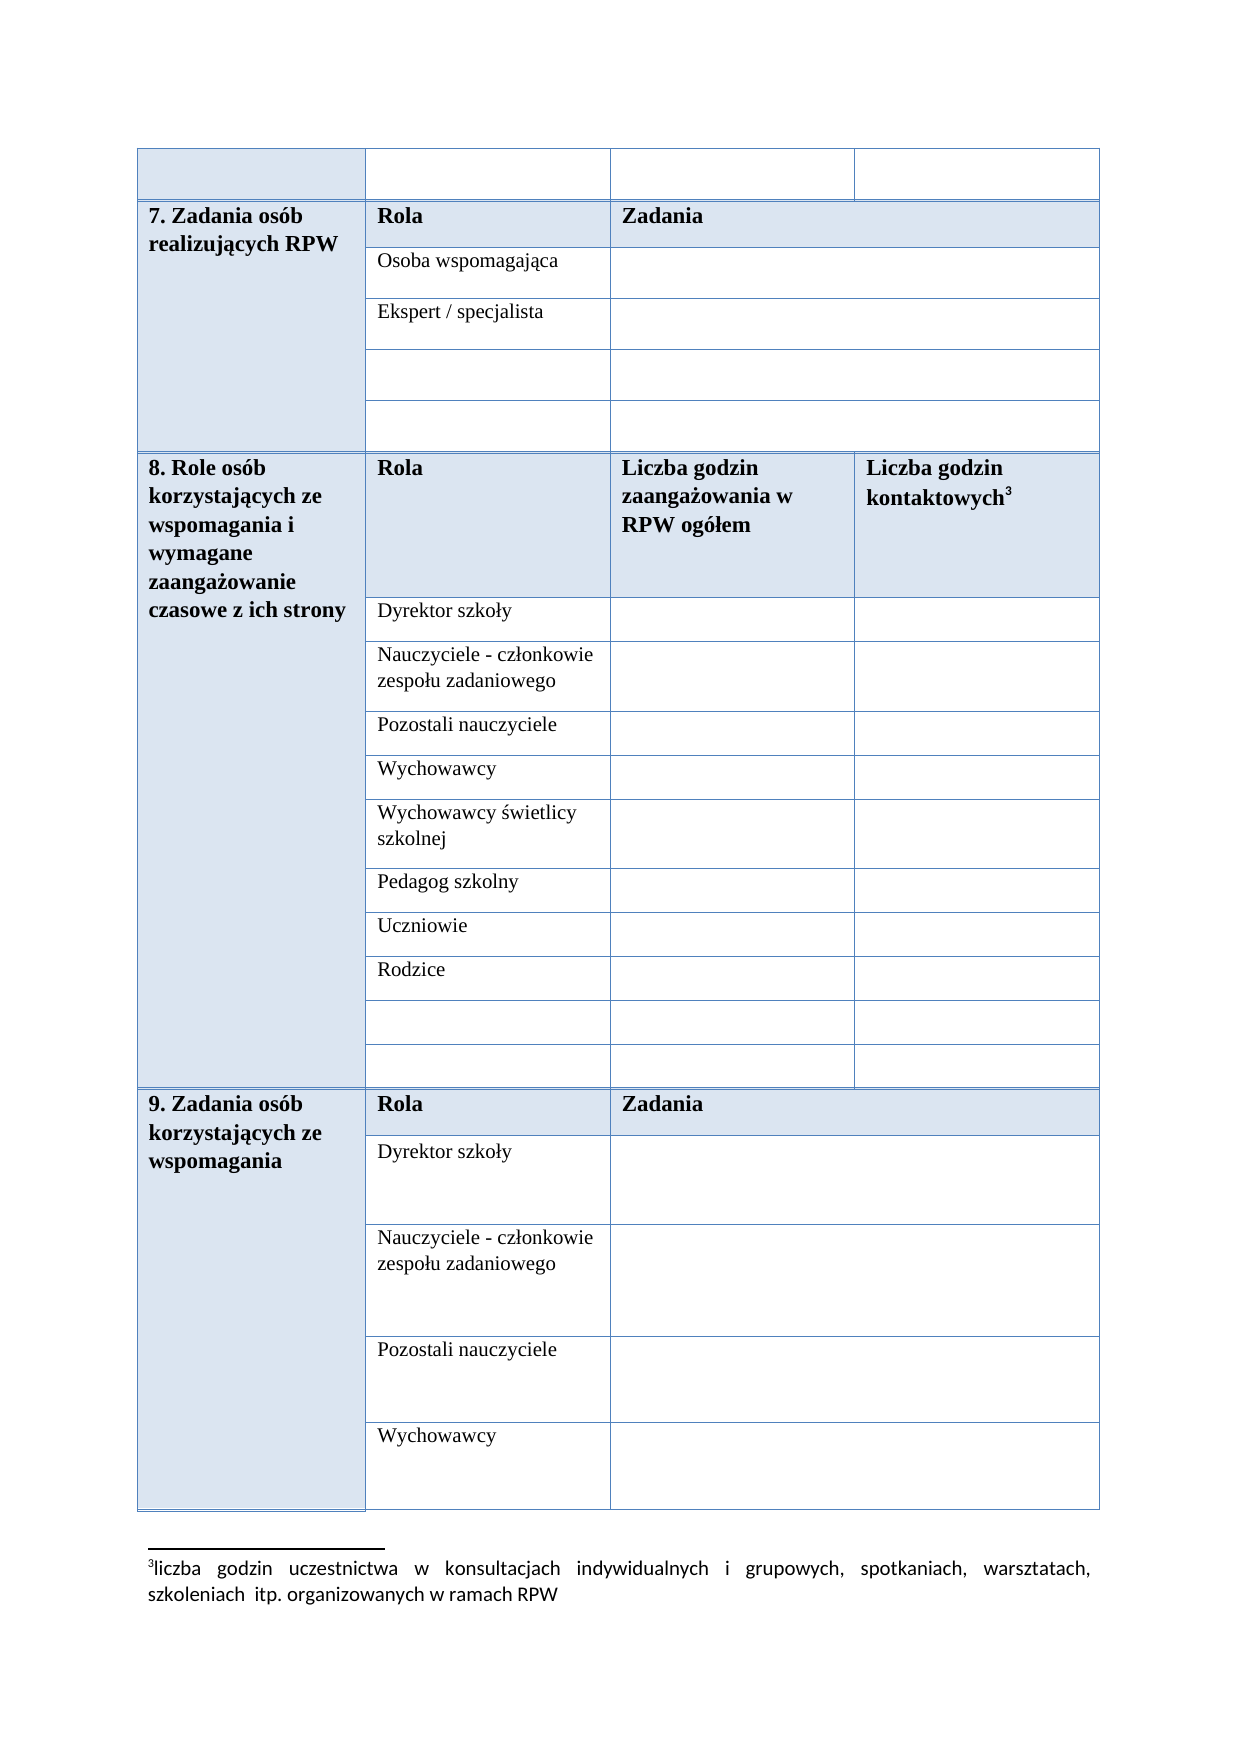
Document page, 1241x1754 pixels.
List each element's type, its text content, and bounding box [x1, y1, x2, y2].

table_cell Rola [366, 454, 610, 597]
table_cell [855, 800, 1099, 868]
table_cell [611, 756, 854, 798]
table_cell [366, 1001, 610, 1043]
table_cell [855, 1001, 1099, 1043]
table_cell Pozostali nauczyciele [366, 1337, 610, 1422]
table_cell [366, 401, 610, 451]
table_cell [611, 598, 854, 641]
table_cell Nauczyciele - członkowie zespołu zadaniowego [366, 642, 610, 711]
table_cell Pozostali nauczyciele [366, 712, 610, 755]
table_cell [855, 756, 1099, 798]
table_cell Dyrektor szkoły [366, 598, 610, 641]
table_cell [611, 1423, 1099, 1508]
table_cell Wychowawcy [366, 1423, 610, 1508]
table_cell Pedagog szkolny [366, 869, 610, 912]
table_cell Osoba wspomagająca [366, 248, 610, 298]
table_cell Wychowawcy [366, 756, 610, 798]
table_cell [611, 957, 854, 1000]
table_cell [366, 1045, 610, 1087]
table_cell Zadania [611, 1090, 1099, 1135]
table_cell Rola [366, 1090, 610, 1135]
table_cell Zadania [611, 202, 1099, 247]
table_cell 9. Zadania osób korzystających ze wspomagania [138, 1090, 365, 1508]
table_cell Rola [366, 202, 610, 247]
table_cell [855, 598, 1099, 641]
table_cell [611, 913, 854, 956]
table_cell Liczba godzin zaangażowania w RPW ogółem [611, 454, 854, 597]
table_cell [611, 248, 1099, 298]
table_cell Liczba godzin kontaktowych [855, 454, 1099, 597]
table_cell [366, 149, 610, 199]
table_cell [855, 957, 1099, 1000]
table_cell [611, 642, 854, 711]
table_cell [855, 913, 1099, 956]
table_cell Uczniowie [366, 913, 610, 956]
table_cell [611, 299, 1099, 349]
table_cell [611, 1225, 1099, 1336]
table_cell [855, 1045, 1099, 1087]
table_cell [611, 1045, 854, 1087]
table_cell [855, 869, 1099, 912]
table_cell [611, 869, 854, 912]
table_cell [611, 1337, 1099, 1422]
table_cell [611, 401, 1099, 451]
table_cell [855, 149, 1099, 199]
table_cell [611, 1001, 854, 1043]
table_cell Wychowawcy świetlicy szkolnej [366, 800, 610, 868]
table_cell 8. Role osób korzystających ze wspomagania i wymagane zaangażowanie czasowe z ich strony [138, 454, 365, 1087]
table_cell [611, 800, 854, 868]
table_cell [611, 350, 1099, 400]
table_cell [611, 712, 854, 755]
table_cell [855, 712, 1099, 755]
table_cell [611, 1136, 1099, 1224]
table_cell [855, 642, 1099, 711]
table_cell Nauczyciele - członkowie zespołu zadaniowego [366, 1225, 610, 1336]
table_cell [366, 350, 610, 400]
table_cell Rodzice [366, 957, 610, 1000]
table_cell [611, 149, 854, 199]
table_cell 7. Zadania osób realizujących RPW [138, 202, 365, 451]
table_cell Ekspert / specjalista [366, 299, 610, 349]
table_cell Dyrektor szkoły [366, 1136, 610, 1224]
